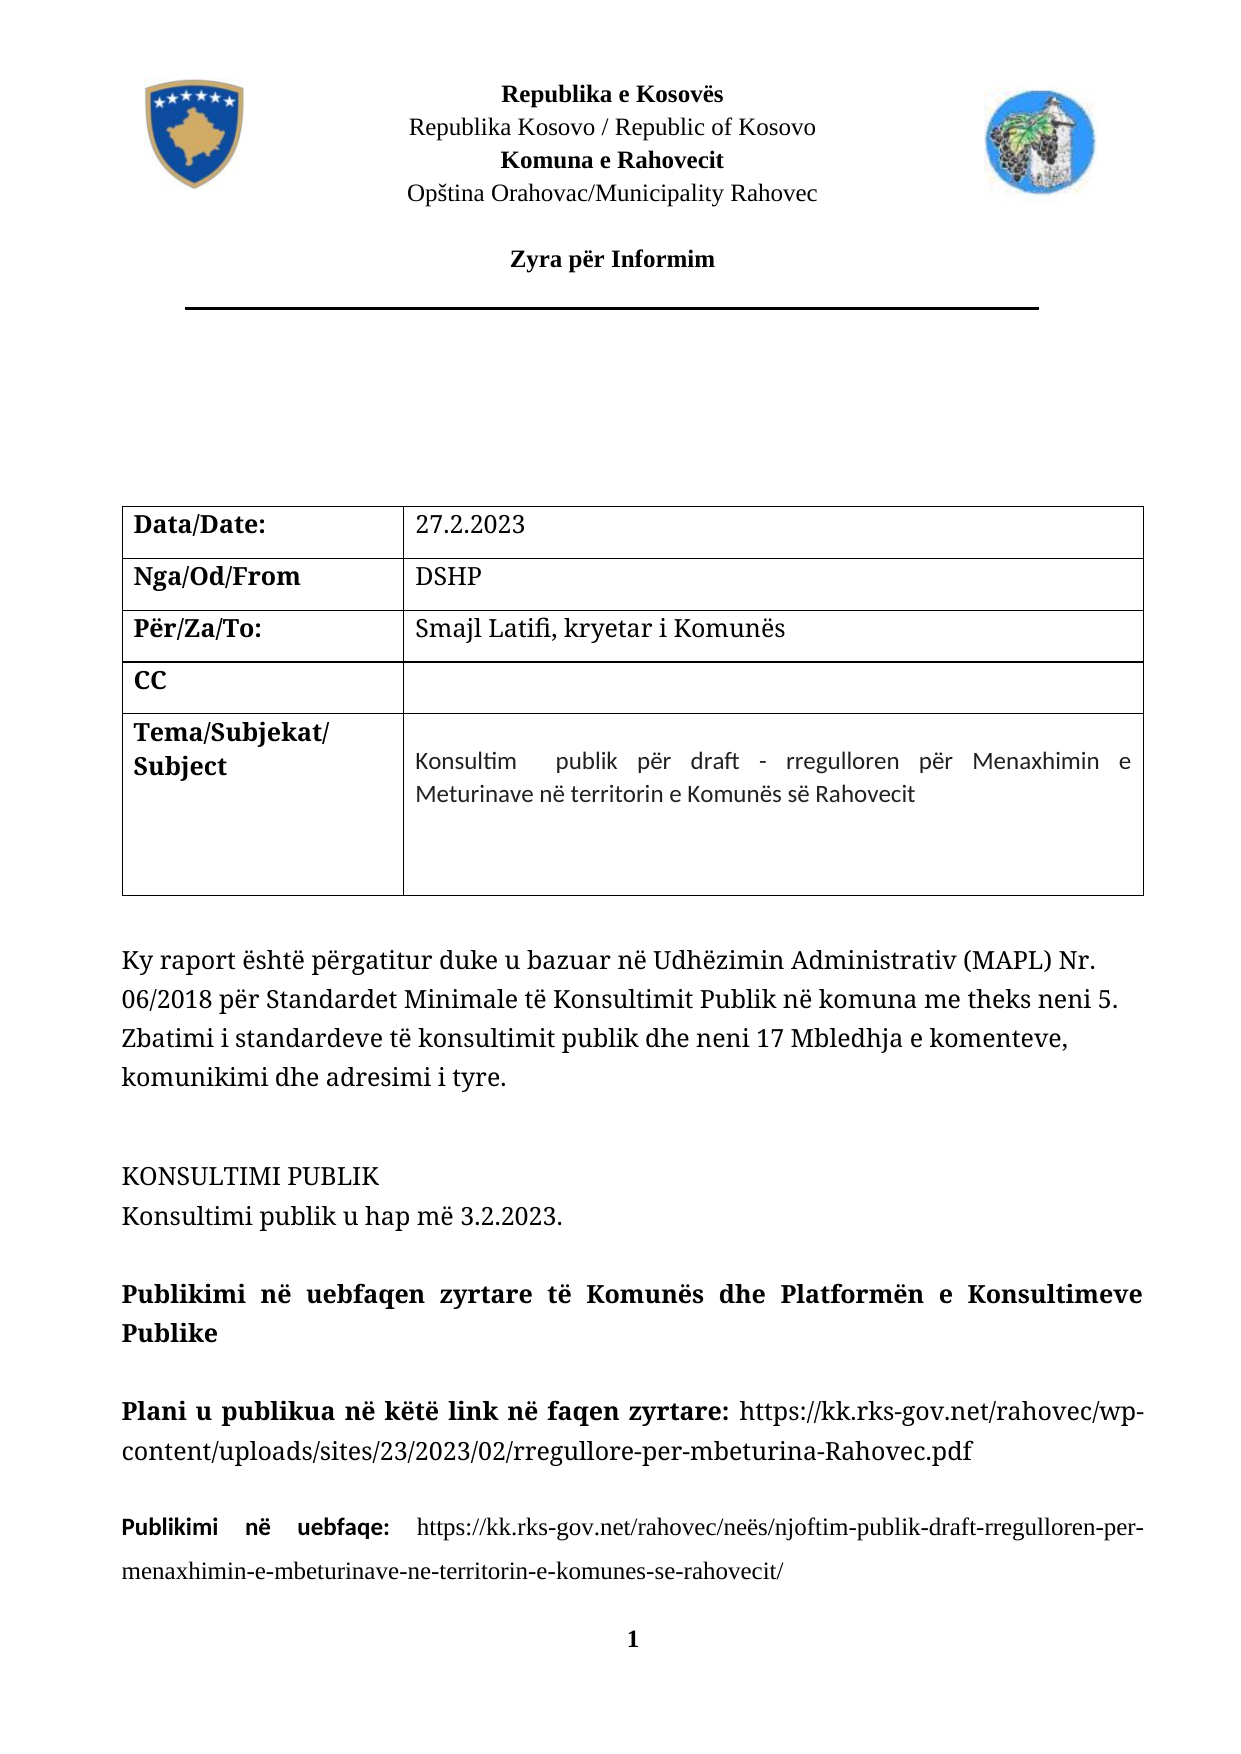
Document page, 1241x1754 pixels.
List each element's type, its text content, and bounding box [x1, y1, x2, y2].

text Plani u publikua në këtë link në faqen zyrtare: https://kk.rks-gov.net/rahovec/wp-content/uploads/sites/23/2023/02/rregullore-per-mbeturina-Rahovec.pdf [121, 1394, 1144, 1467]
text Ky raport është përgatitur duke u bazuar në Udhëzimin Administrativ (MAPL) Nr. 06/2018 për Standardet Minimale të Konsultimit Publik në komuna me theks neni 5. Zbatimi i standardeve të konsultimit publik dhe neni 17 Mbledhja e komenteve, komunikimi dhe adresimi i tyre. [121, 942, 1144, 1094]
picture [984, 87, 1099, 205]
table_cell DSHP [404, 559, 1143, 609]
table_cell Konsultim publik për draft - rregulloren për Menaxhimin e Meturinave në territorin e Komunës së Rahovecit [404, 714, 1143, 894]
table_cell Tema/Subjekat/Subject [123, 714, 403, 894]
text KONSULTIMI PUBLIK [121, 1159, 1144, 1193]
picture [144, 78, 245, 190]
table_cell Për/Za/To: [123, 611, 403, 661]
table_cell Nga/Od/From [123, 559, 403, 609]
table_cell [404, 663, 1143, 713]
table_cell CC [123, 663, 403, 713]
table_cell Smajl Latifi, kryetar i Komunës [404, 611, 1143, 661]
text Konsultimi publik u hap më 3.2.2023. [121, 1198, 1144, 1232]
table_header Data/Date: [123, 507, 403, 558]
text Publikimi në uebfaqe: https://kk.rks-gov.net/rahovec/neës/njoftim-publik-draft-rregulloren-per-menaxhimin-e-mbeturinave-ne-territorin-e-komunes-se-rahovecit/ [121, 1512, 1144, 1585]
text Publikimi në uebfaqen zyrtare të Komunës dhe Platformën e Konsultimeve Publike [121, 1277, 1144, 1350]
table_header 27.2.2023 [404, 507, 1143, 558]
